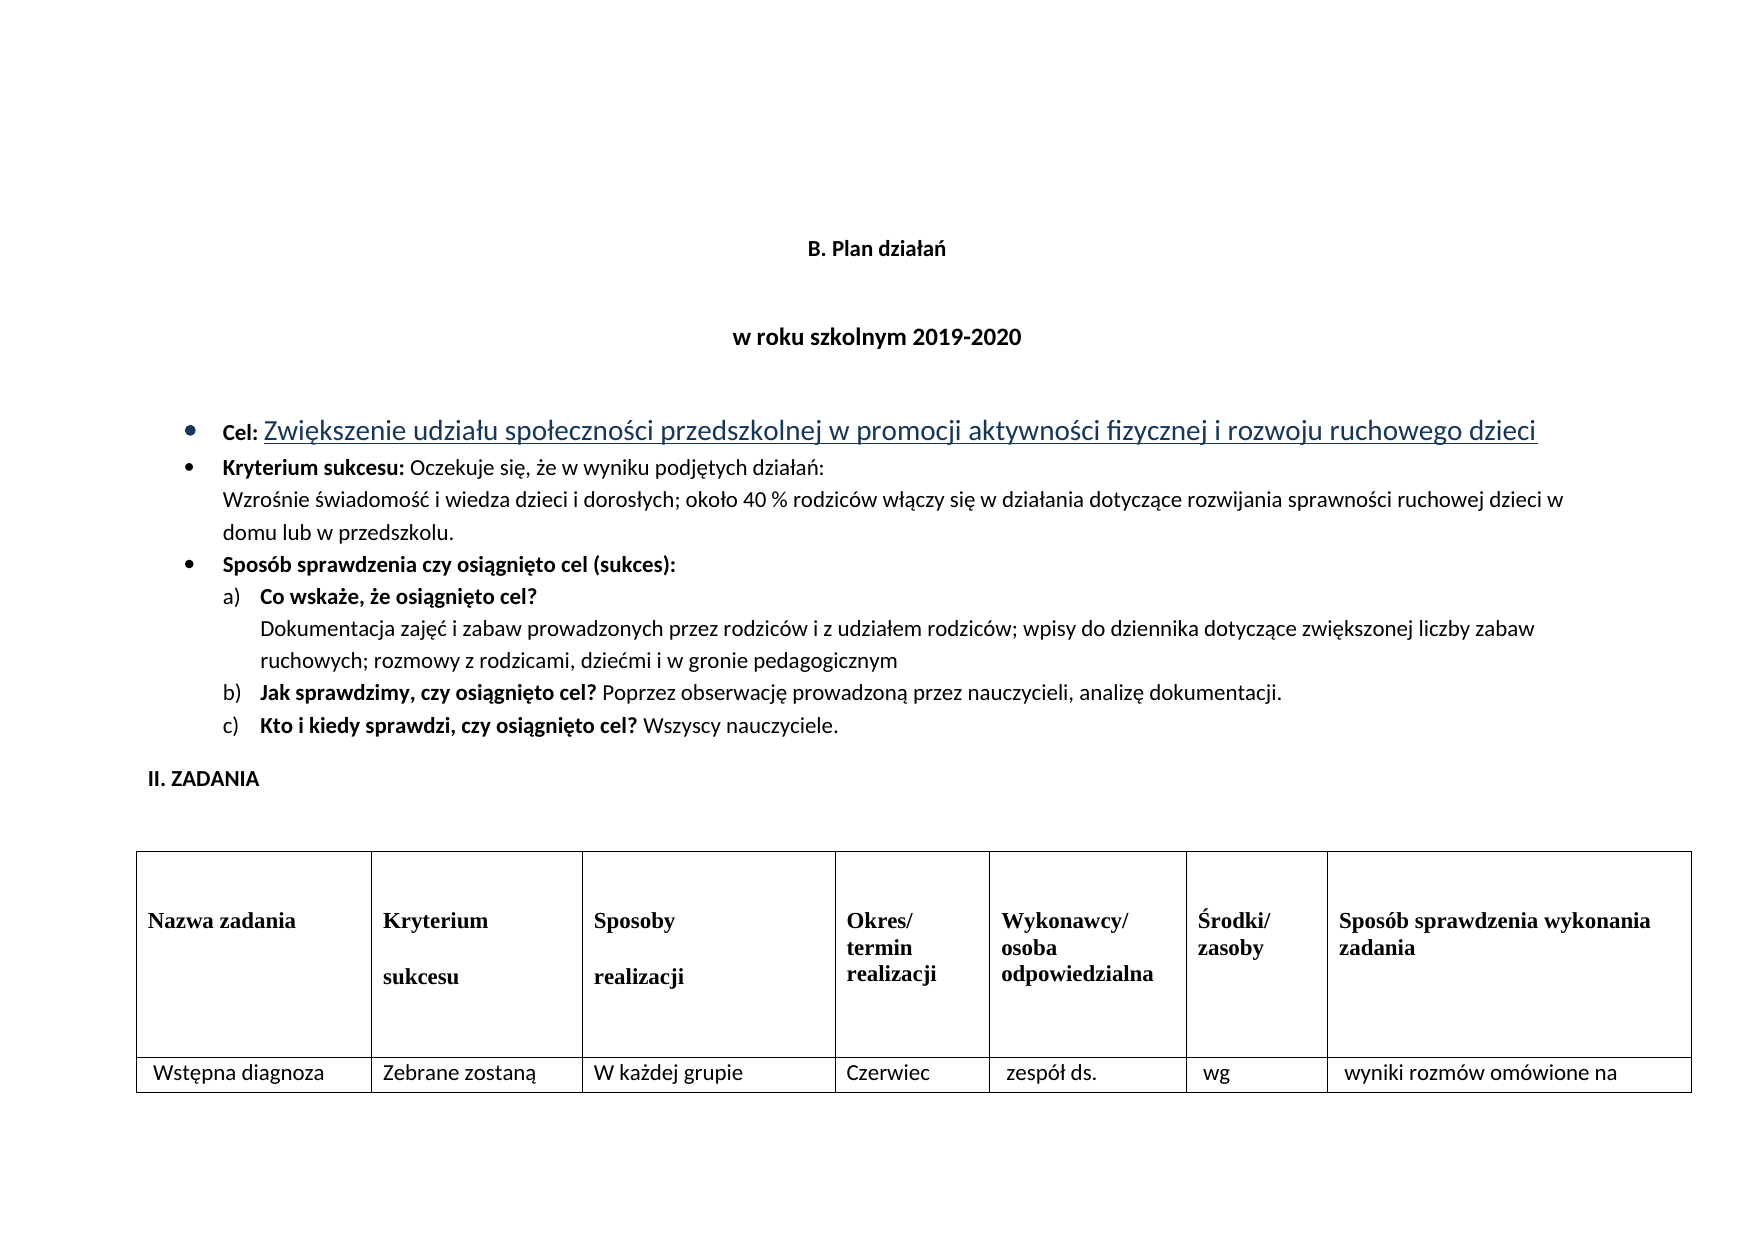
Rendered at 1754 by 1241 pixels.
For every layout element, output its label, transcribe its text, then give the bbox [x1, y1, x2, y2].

table_header Nazwa zadania [137, 852, 371, 1057]
table_cell Czerwiec 2018 [836, 1058, 989, 1092]
list Jak sprawdzimy, czy osiągnięto cel? Poprzez obserwację prowadzoną przez nauczycieli, analizę dokumentacji. [223, 678, 1606, 707]
list Wzrośnie świadomość i wiedza dzieci i dorosłych; około 40 % rodziców włączy się w działania dotyczące rozwijania sprawności ruchowej dzieci w domu lub w przedszkolu. [223, 485, 1606, 546]
list Kryterium sukcesu: Oczekuje się, że w wyniku podjętych działań: [185, 453, 1606, 481]
list Sposób sprawdzenia czy osiągnięto cel (sukces): [185, 550, 1606, 578]
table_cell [372, 1058, 582, 1092]
list Dokumentacja zajęć i zabaw prowadzonych przez rodziców i z udziałem rodziców; wpisy do dziennika dotyczące zwiększonej liczby zabaw ruchowych; rozmowy z rodzicami, dziećmi i w gronie pedagogicznym [260, 614, 1606, 674]
list Kto i kiedy sprawdzi, czy osiągnięto cel? Wszyscy nauczyciele. [223, 711, 1606, 739]
table_header Środki/zasoby [1187, 852, 1327, 1057]
table_cell Wstępna diagnoza [137, 1058, 371, 1092]
table_cell wg potrzeb [1187, 1058, 1327, 1092]
list Cel: Zwiększenie udziału społeczności przedszkolnej w promocji aktywności fizycznej i rozwoju ruchowego dzieci [185, 412, 1606, 448]
table_header Sposoby realizacji [583, 852, 835, 1057]
table_header Kryterium sukcesu [372, 852, 582, 1057]
list Co wskaże, że osiągnięto cel? [223, 582, 1606, 610]
text w roku szkolnym 2019-2020 [148, 322, 1606, 352]
text B. Plan działań [148, 234, 1606, 263]
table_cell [583, 1058, 835, 1092]
table_header Wykonawcy/osoba odpowiedzialna [990, 852, 1186, 1057]
table_header Sposób sprawdzenia wykonania zadania [1328, 852, 1691, 1057]
table_header Okres/termin realizacji [836, 852, 989, 1057]
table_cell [990, 1058, 1186, 1092]
text II. ZADANIA [148, 764, 1606, 792]
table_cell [1328, 1058, 1691, 1092]
